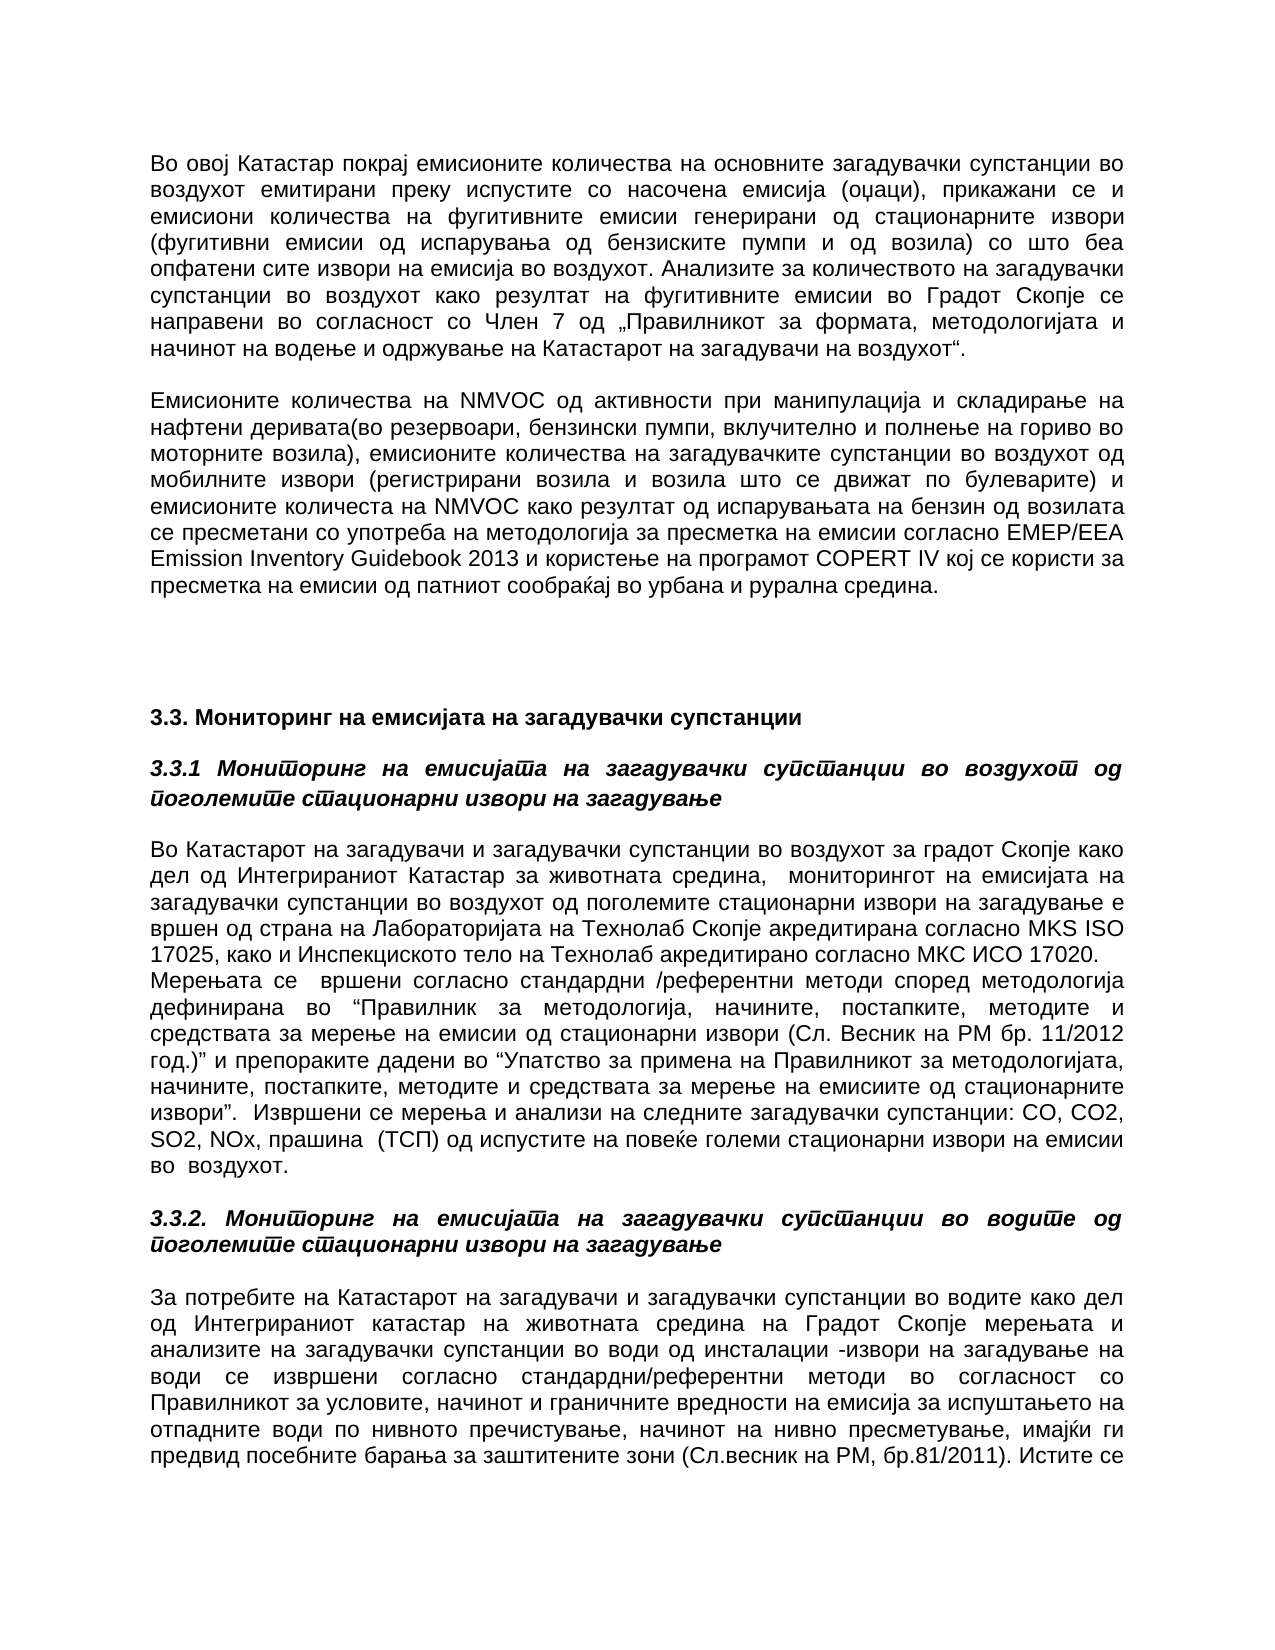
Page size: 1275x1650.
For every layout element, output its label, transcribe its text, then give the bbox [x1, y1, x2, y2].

text Мерењата се вршени согласно стандардни /референтни методи според методологија дефинирана во “Правилник за методологија, начините, постапките, методите и средствата за мерење на емисии од стационарни извори (Сл. Весник на РМ бр. 11/2012 год.)” и препораките дадени во “Упатство за примена на Правилникот за методологијата, начините, постапките, методите и средствата за мерење на емисиите од стационарните извори”. Извршени се мерења и анализи на следните загадувачки супстанции: CO, CO2, SO2, NOx, прашина (ТСП) од испустите на повеќе големи стационарни извори на емисии во воздухот. [150, 967, 1125, 1178]
text Емисионите количества на NMVOC од активности при манипулација и складирање на нафтени деривата(во резервоари, бензински пумпи, вклучително и полнење на гориво во моторните возила), емисионите количества на загадувачките супстанции во воздухот од мобилните извори (регистрирани возила и возила што се движат по булеварите) и емисионите количеста на NMVOC како резултат од испарувањата на бензин од возилата се пресметани со употреба на методологија за пресметка на емисии согласно EMEP/EEA Еmission Inventory Guidebook 2013 и користење на програмот COPERT IV кој се користи за пресметка на емисии од патниот сообраќај во урбана и рурална средина. [150, 387, 1125, 598]
text Во овој Катастар покрај емисионите количества на основните загадувачки супстанции во воздухот емитирани преку испустите со насочена емисија (оџаци), прикажани се и емисиони количества на фугитивните емисии генерирани од стационарните извори (фугитивни емисии од испарувања од бензиските пумпи и од возила) со што беа опфатени сите извори на емисија во воздухот. Анализите за количеството на загадувачки супстанции во воздухот како резултат на фугитивните емисии во Градот Скопје се направени во согласност со Член 7 од „Правилникот за формата, методологијата и начинот на водење и одржување на Катастарот на загадувачи на воздухот“. [150, 150, 1125, 361]
text 3.3.1 Мониторинг на емисијата на загадувачки супстанции во воздухот од поголемите стационарни извори на загадување [150, 754, 1125, 811]
text 3.3. Мониторинг на емисијата на загадувачки супстанции [150, 703, 1125, 730]
text Во Катастарот на загадувачи и загадувачки супстанции во воздухот за градот Скопје како дел од Интегрираниот Катастар за животната средина, мониторингот на емисијата на загадувачки супстанции во воздухот од поголемите стационарни извори на загадување е вршен од страна на Лабораторијата на Технолаб Скопје акредитирана согласно MKS ISO 17025, какo и Инспекциското тело на Технолаб акредитирано согласно МКС ИСО 17020. [150, 836, 1125, 967]
text 3.3.2. Мониторинг на емисијата на загадувачки супстанции во водите од поголемите стационарни извори на загадување [150, 1205, 1125, 1257]
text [150, 1284, 1125, 1468]
